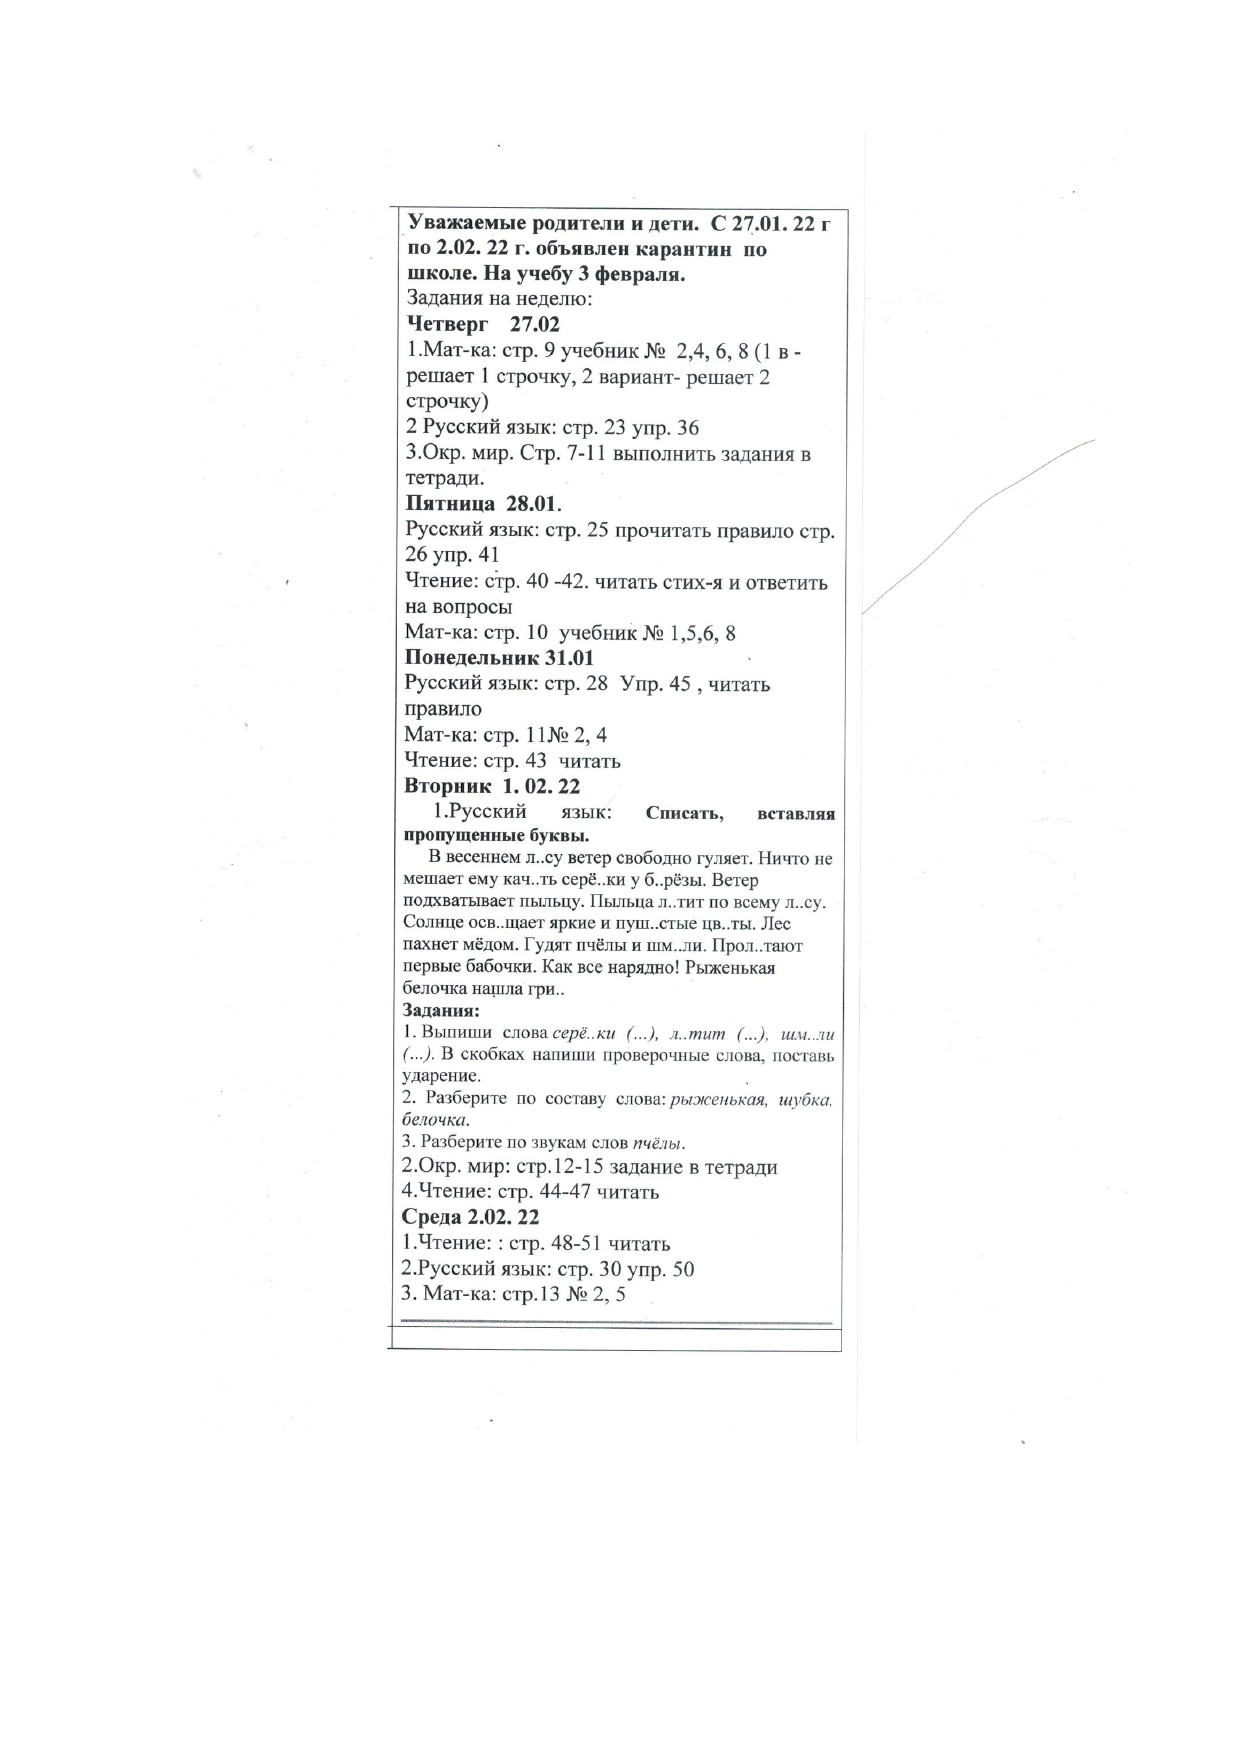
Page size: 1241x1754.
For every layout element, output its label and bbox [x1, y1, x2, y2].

picture [177, 118, 1152, 1458]
